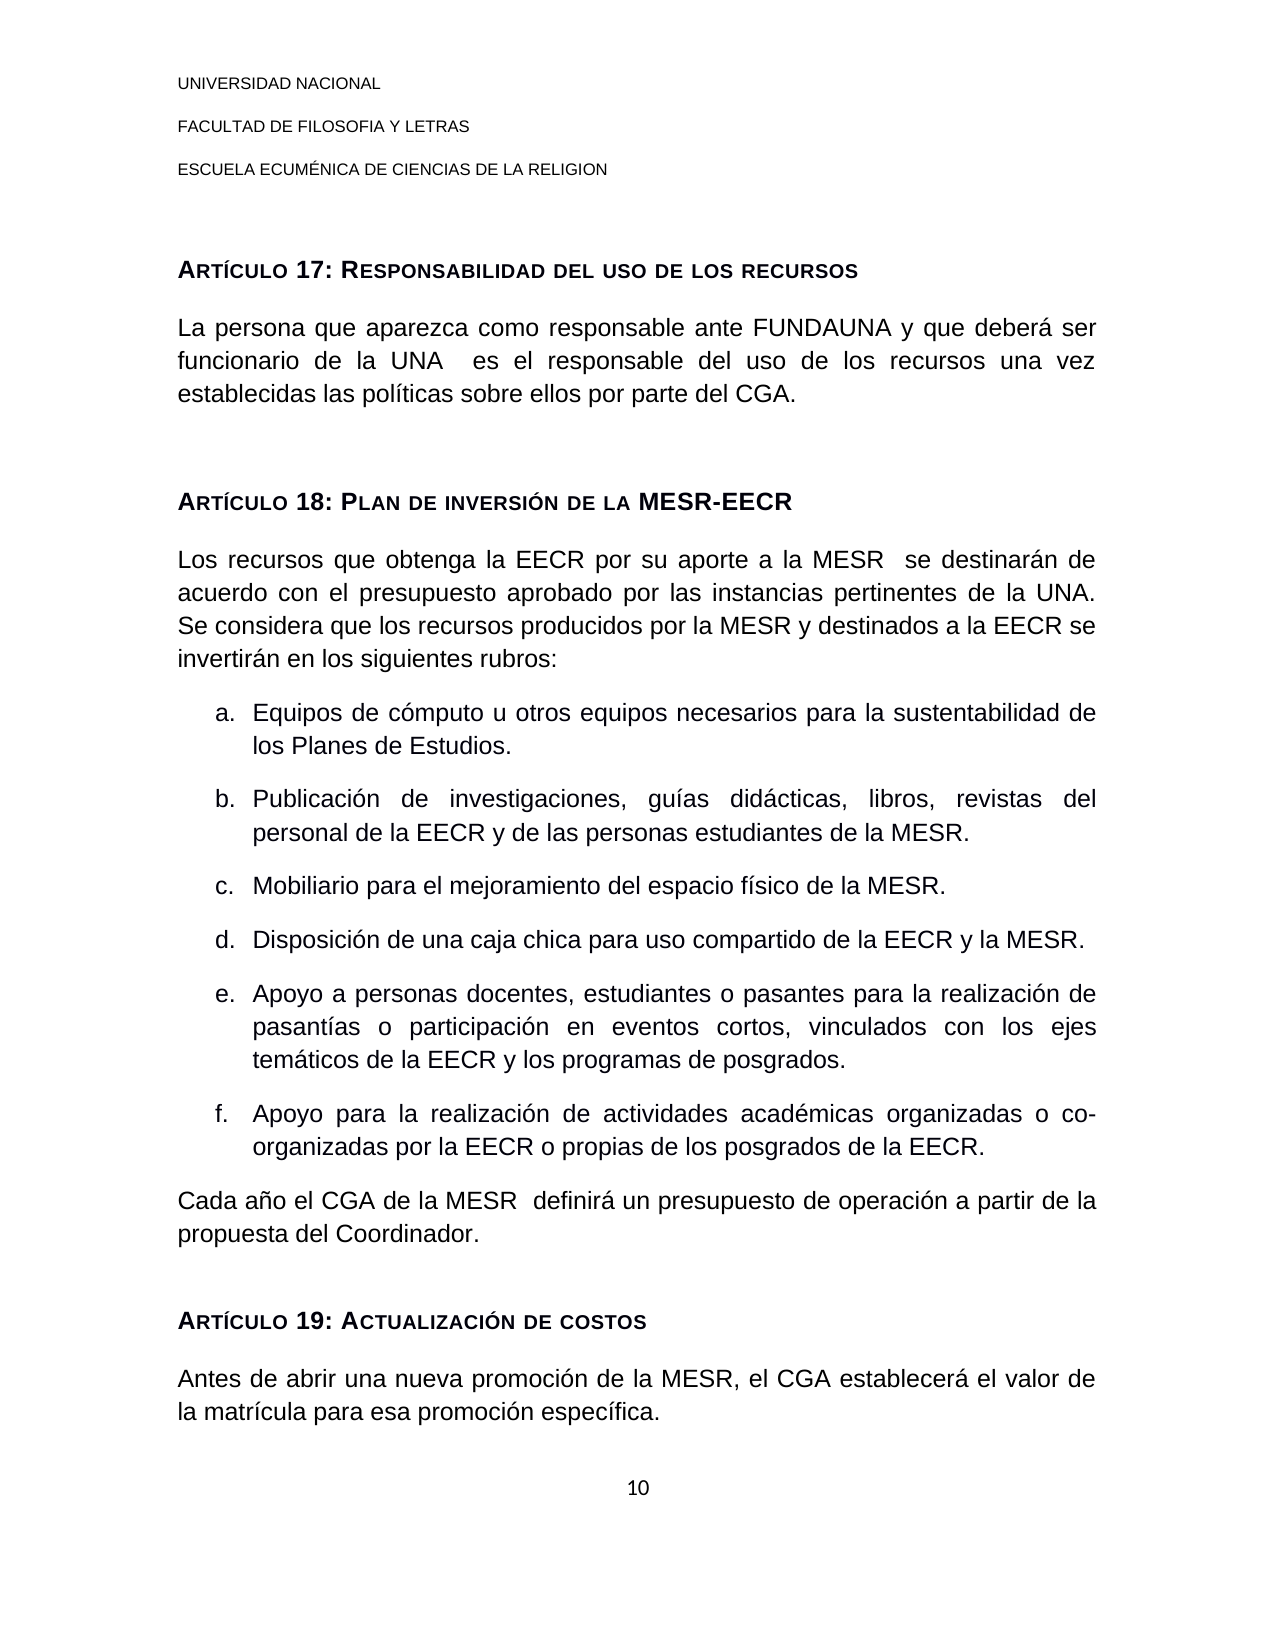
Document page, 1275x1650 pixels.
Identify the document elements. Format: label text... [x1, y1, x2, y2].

list Apoyo para la realización de actividades académicas organizadas o co-organizadas por la EECR o propias de los posgrados de la EECR. [215, 1099, 1098, 1161]
text Artículo 18: Plan de inversión de la MESR-EECR [177, 487, 1098, 515]
text La persona que aparezca como responsable ante FUNDAUNA y que deberá ser funcionario de la UNA es el responsable del uso de los recursos una vez establecidas las políticas sobre ellos por parte del CGA. [177, 313, 1098, 408]
text Antes de abrir una nueva promoción de la MESR, el CGA establecerá el valor de la matrícula para esa promoción específica. [177, 1364, 1098, 1426]
list Disposición de una caja chica para uso compartido de la EECR y la MESR. [215, 925, 1098, 954]
list Mobiliario para el mejoramiento del espacio físico de la MESR. [215, 871, 1098, 900]
list Publicación de investigaciones, guías didácticas, libros, revistas del personal de la EECR y de las personas estudiantes de la MESR. [215, 784, 1098, 846]
list Equipos de cómputo u otros equipos necesarios para la sustentabilidad de los Planes de Estudios. [215, 698, 1098, 759]
text Los recursos que obtenga la EECR por su aporte a la MESR se destinarán de acuerdo con el presupuesto aprobado por las instancias pertinentes de la UNA. Se considera que los recursos producidos por la MESR y destinados a la EECR se invertirán en los siguientes rubros: [177, 545, 1098, 672]
text Artículo 17: Responsabilidad del uso de los recursos [177, 255, 1098, 284]
list Apoyo a personas docentes, estudiantes o pasantes para la realización de pasantías o participación en eventos cortos, vinculados con los ejes temáticos de la EECR y los programas de posgrados. [215, 979, 1098, 1074]
text Artículo 19: Actualización de costos [177, 1306, 1098, 1334]
text Cada año el CGA de la MESR definirá un presupuesto de operación a partir de la propuesta del Coordinador. [177, 1186, 1098, 1248]
